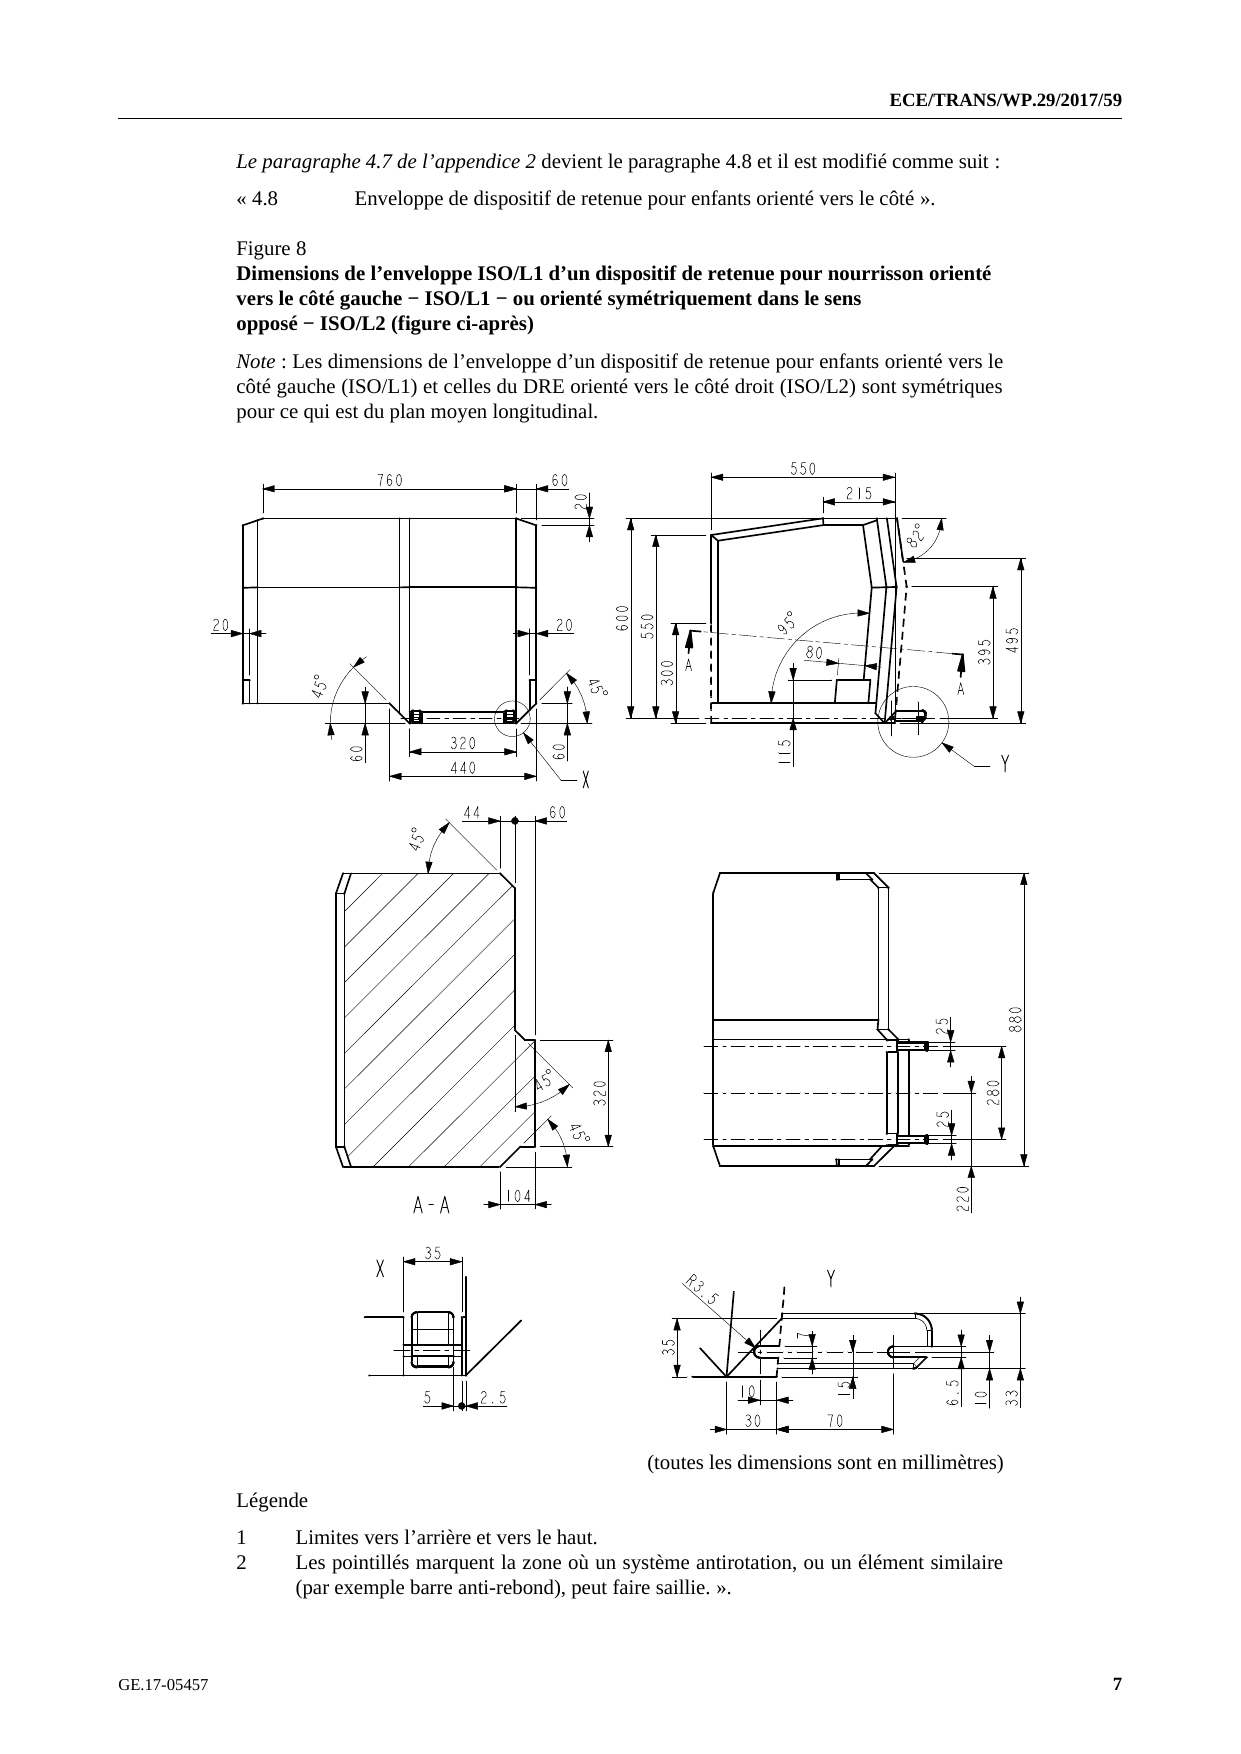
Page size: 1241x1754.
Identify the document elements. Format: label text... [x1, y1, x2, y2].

text « 4.8 Enveloppe de dispositif de retenue pour enfants orienté vers le côté ». [236, 185, 1004, 210]
text Figure 8 Dimensions de l’enveloppe ISO/L1 d’un dispositif de retenue pour nourrisson orienté vers le côté gauche − ISO/L1 − ou orienté symétriquement dans le sens opposé − ISO/L2 (figure ci-après) [118, 235, 1004, 335]
text Le paragraphe 4.7 de l’appendice 2 devient le paragraphe 4.8 et il est modifié comme suit : [236, 148, 1004, 173]
text (toutes les dimensions sont en millimètres) [236, 1449, 1004, 1474]
text 2 Les pointillés marquent la zone où un système antirotation, ou un élément similaire (par exemple barre anti-rebond), peut faire saillie. ». [236, 1549, 1004, 1599]
text Note : Les dimensions de l’enveloppe d’un dispositif de retenue pour enfants orienté vers le côté gauche (ISO/L1) et celles du DRE orienté vers le côté droit (ISO/L2) sont symétriques pour ce qui est du plan moyen longitudinal. [236, 348, 1004, 423]
text 1 Limites vers l’arrière et vers le haut. [236, 1524, 1004, 1549]
text Légende [236, 1487, 1004, 1512]
